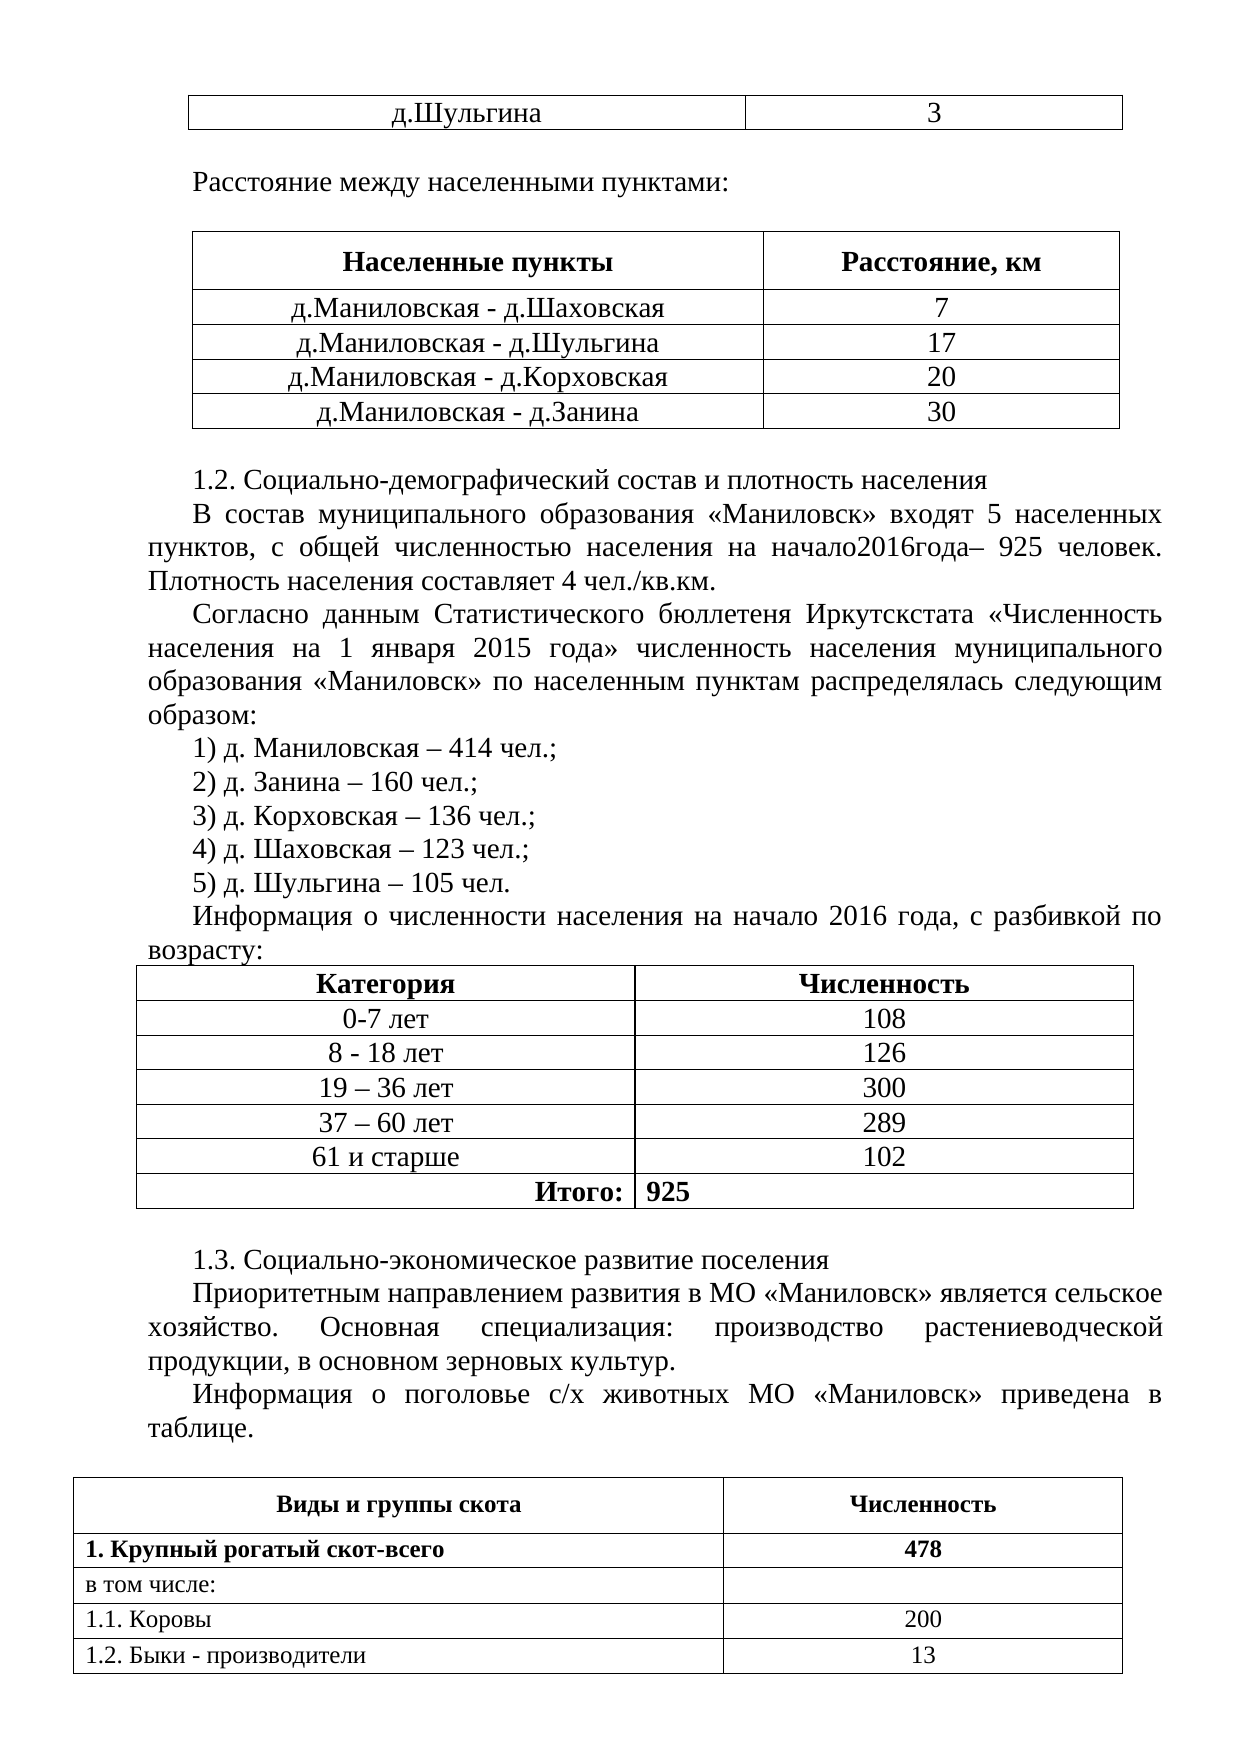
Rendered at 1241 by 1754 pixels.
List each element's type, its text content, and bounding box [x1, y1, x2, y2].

text 1) д. Маниловская – 414 чел.; [148, 731, 1163, 764]
table_cell 1.1. Коровы [74, 1604, 723, 1638]
table_cell 289 [636, 1105, 1133, 1138]
table_cell 3 [746, 96, 1122, 129]
table_header Расстояние, км [764, 232, 1119, 289]
table_cell 20 [764, 360, 1119, 393]
table_cell д.Маниловская - д.Занина [193, 394, 763, 428]
table_cell 1. Крупный рогатый скот-всего [74, 1534, 723, 1567]
text 1.2. Социально-демографический состав и плотность населения [148, 462, 1163, 496]
text Информация о численности населения на начало 2016 года, с разбивкой по возрасту: [148, 898, 1163, 965]
text 1.3. Социально-экономическое развитие поселения [148, 1242, 1163, 1276]
table_cell 7 [764, 290, 1119, 324]
text Приоритетным направлением развития в МО «Маниловск» является сельское хозяйство. Основная специализация: производство растениеводческой продукции, в основном зерновых культур. [148, 1276, 1163, 1376]
table_header Численность [636, 966, 1133, 1000]
table_cell д.Маниловская - д.Шульгина [193, 325, 763, 358]
text 5) д. Шульгина – 105 чел. [148, 865, 1163, 898]
table_cell 19 – 36 лет [137, 1070, 634, 1104]
table_cell 108 [636, 1001, 1133, 1034]
table_header Численность [724, 1478, 1122, 1533]
table_cell 300 [636, 1070, 1133, 1104]
table_cell 102 [636, 1139, 1133, 1173]
table_cell д.Маниловская - д.Шаховская [193, 290, 763, 324]
table_header Виды и группы скота [74, 1478, 723, 1533]
table_cell 1.2. Быки - производители [74, 1639, 723, 1673]
text Согласно данным Статистического бюллетеня Иркутскстата «Численность населения на 1 января 2015 года» численность населения муниципального образования «Маниловск» по населенным пунктам распределялась следующим образом: [148, 596, 1163, 731]
table_cell 126 [636, 1036, 1133, 1069]
table_cell Итого: [137, 1174, 634, 1207]
text 4) д. Шаховская – 123 чел.; [148, 831, 1163, 865]
table_cell [724, 1568, 1122, 1602]
table_cell д.Шульгина [189, 96, 745, 129]
table_cell 61 и старше [137, 1139, 634, 1173]
table_cell 0-7 лет [137, 1001, 634, 1034]
table_cell 17 [764, 325, 1119, 358]
text Расстояние между населенными пунктами: [148, 164, 1163, 197]
table_cell 37 – 60 лет [137, 1105, 634, 1138]
table_cell 925 [636, 1174, 1133, 1207]
table_header Категория [137, 966, 634, 1000]
text 2) д. Занина – 160 чел.; [148, 764, 1163, 798]
table_header Населенные пункты [193, 232, 763, 289]
text В состав муниципального образования «Маниловск» входят 5 населенных пунктов, с общей численностью населения на начало2016года– 925 человек. Плотность населения составляет 4 чел./кв.км. [148, 496, 1163, 596]
table_cell в том числе: [74, 1568, 723, 1602]
table_cell 8 - 18 лет [137, 1036, 634, 1069]
table_cell 30 [764, 394, 1119, 428]
text Информация о поголовье с/х животных МО «Маниловск» приведена в таблице. [148, 1376, 1163, 1443]
table_cell 13 [724, 1639, 1122, 1673]
table_cell д.Маниловская - д.Корховская [193, 360, 763, 393]
table_cell 200 [724, 1604, 1122, 1638]
text 3) д. Корховская – 136 чел.; [148, 798, 1163, 831]
table_cell 478 [724, 1534, 1122, 1567]
